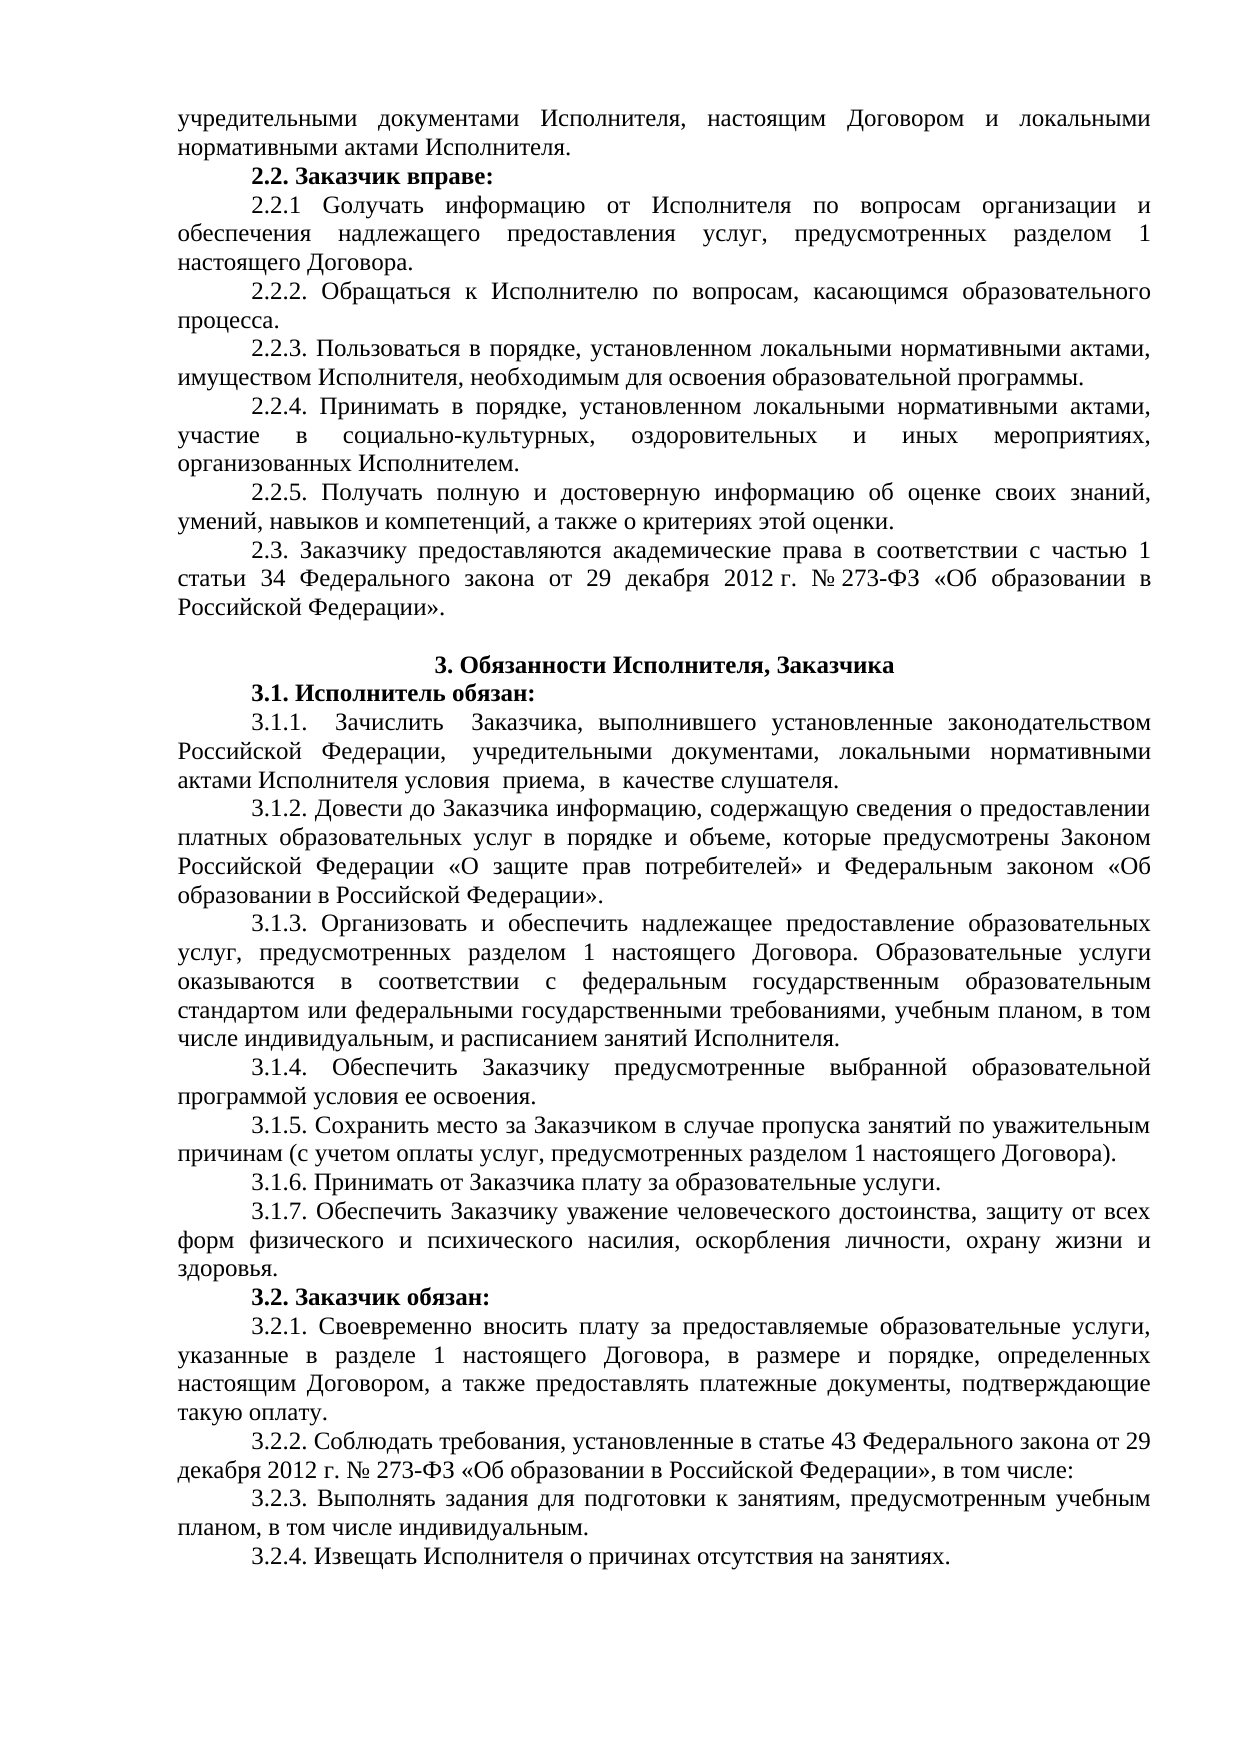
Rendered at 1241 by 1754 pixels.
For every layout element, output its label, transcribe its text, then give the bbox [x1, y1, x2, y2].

text 3.2.3. Выполнять задания для подготовки к занятиям, предусмотренным учебным планом, в том числе индивидуальным. [177, 1483, 1152, 1541]
text 2.2.5. Получать полную и достоверную информацию об оценке своих знаний, умений, навыков и компетенций, а также о критериях этой оценки. [177, 477, 1152, 535]
text 3.1.6. Принимать от Заказчика плату за образовательные услуги. [177, 1167, 1152, 1196]
text 3. Обязанности Исполнителя, Заказчика [177, 650, 1152, 678]
text 3.1.4. Обеспечить Заказчику предусмотренные выбранной образовательной программой условия ее освоения. [177, 1052, 1152, 1110]
text 3.1.5. Сохранить место за Заказчиком в случае пропуска занятий по уважительным причинам (с учетом оплаты услуг, предусмотренных разделом 1 настоящего Договора). [177, 1110, 1152, 1167]
text 2.2.3. Пользоваться в порядке, установленном локальными нормативными актами, имуществом Исполнителя, необходимым для освоения образовательной программы. [177, 333, 1152, 391]
text 2.3. Заказчику предоставляются академические права в соответствии с частью 1 статьи 34 Федерального закона от 29 декабря 2012 г. № 273-ФЗ «Об образовании в Российской Федерации». [177, 535, 1152, 621]
text 2.2.2. Обращаться к Исполнителю по вопросам, касающимся образовательного процесса. [177, 276, 1152, 333]
text 3.2. Заказчик обязан: [177, 1282, 1152, 1311]
text 3.1. Исполнитель обязан: [177, 678, 1152, 707]
text 3.2.1. Своевременно вносить плату за предоставляемые образовательные услуги, указанные в разделе 1 настоящего Договора, в размере и порядке, определенных настоящим Договором, а также предоставлять платежные документы, подтверждающие такую оплату. [177, 1311, 1152, 1426]
text 3.1.2. Довести до Заказчика информацию, содержащую сведения о предоставлении платных образовательных услуг в порядке и объеме, которые предусмотрены Законом Российской Федерации «О защите прав потребителей» и Федеральным законом «Об образовании в Российской Федерации». [177, 793, 1152, 908]
text 2.2.1 Gолучать информацию от Исполнителя по вопросам организации и обеспечения надлежащего предоставления услуг, предусмотренных разделом 1 настоящего Договора. [177, 190, 1152, 276]
text 3.1.7. Обеспечить Заказчику уважение человеческого достоинства, защиту от всех форм физического и психического насилия, оскорбления личности, охрану жизни и здоровья. [177, 1196, 1152, 1282]
text 3.1.1. Зачислить Заказчика, выполнившего установленные законодательством Российской Федерации, учредительными документами, локальными нормативными актами Исполнителя условия приема, в качестве слушателя. [177, 707, 1152, 793]
text 2.2.4. Принимать в порядке, установленном локальными нормативными актами, участие в социально-культурных, оздоровительных и иных мероприятиях, организованных Исполнителем. [177, 391, 1152, 477]
text 3.2.4. Извещать Исполнителя о причинах отсутствия на занятиях. [177, 1541, 1152, 1570]
text 3.1.3. Организовать и обеспечить надлежащее предоставление образовательных услуг, предусмотренных разделом 1 настоящего Договора. Образовательные услуги оказываются в соответствии с федеральным государственным образовательным стандартом или федеральными государственными требованиями, учебным планом, в том числе индивидуальным, и расписанием занятий Исполнителя. [177, 908, 1152, 1052]
text 2.2. Заказчик вправе: [177, 161, 1152, 190]
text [177, 103, 1152, 161]
text 3.2.2. Соблюдать требования, установленные в статье 43 Федерального закона от 29 декабря 2012 г. № 273-ФЗ «Об образовании в Российской Федерации», в том числе: [177, 1426, 1152, 1483]
